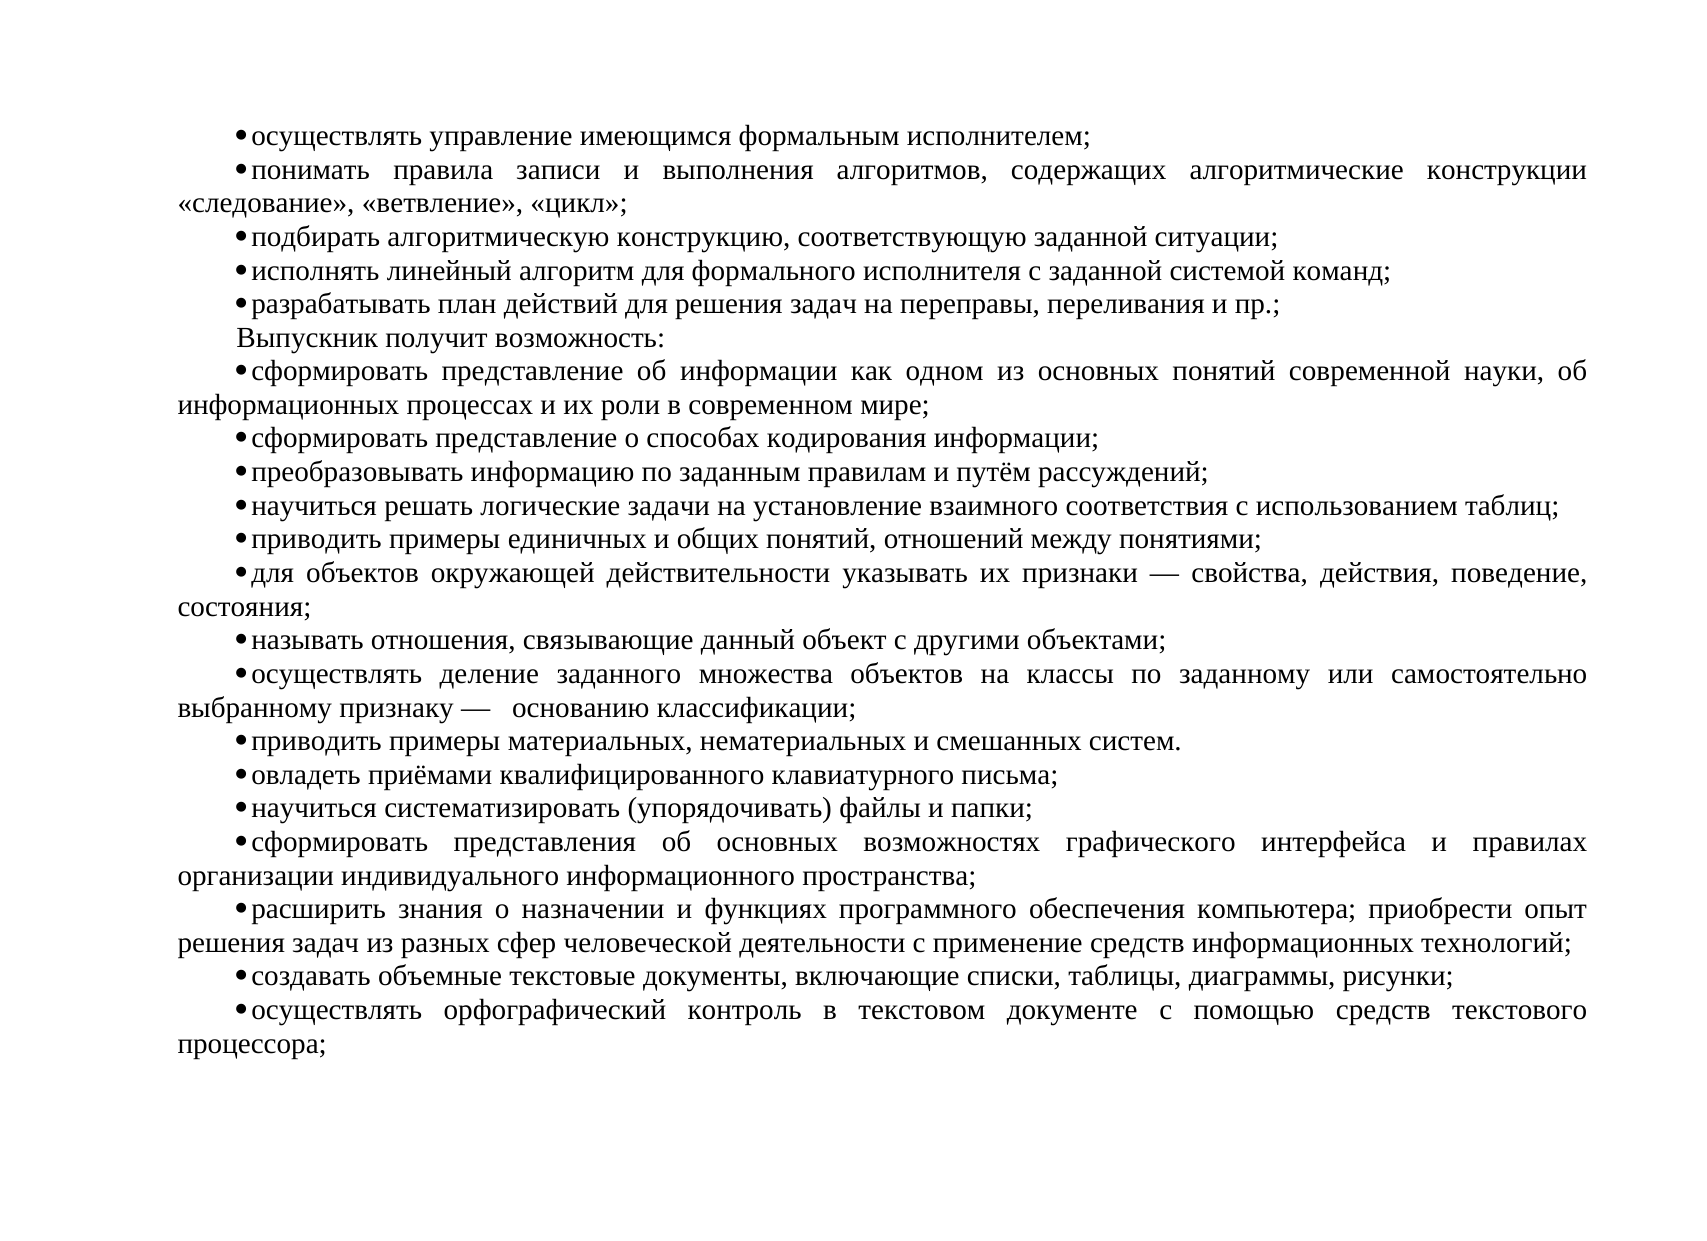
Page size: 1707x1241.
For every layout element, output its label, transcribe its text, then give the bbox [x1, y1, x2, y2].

list называть отношения, связывающие данный объект с другими объектами; [177, 622, 1588, 656]
list понимать правила записи и выполнения алгоритмов, содержащих алгоритмические конструкции «следование», «ветвление», «цикл»; [177, 152, 1588, 219]
list научиться решать логические задачи на установление взаимного соответствия с использованием таблиц; [177, 488, 1588, 522]
list приводить примеры материальных, нематериальных и смешанных систем. [177, 723, 1588, 757]
list исполнять линейный алгоритм для формального исполнителя с заданной системой команд; [177, 253, 1588, 286]
list овладеть приёмами квалифицированного клавиатурного письма; [177, 757, 1588, 791]
text Выпускник получит возможность: [177, 320, 1588, 353]
list осуществлять деление заданного множества объектов на классы по заданному или самостоятельно выбранному признаку — основанию классификации; [177, 656, 1588, 723]
list для объектов окружающей действительности указывать их признаки — свойства, действия, поведение, состояния; [177, 555, 1588, 622]
list расширить знания о назначении и функциях программного обеспечения компьютера; приобрести опыт решения задач из разных сфер человеческой деятельности с применение средств информационных технологий; [177, 891, 1588, 958]
list преобразовывать информацию по заданным правилам и путём рассуждений; [177, 454, 1588, 488]
list разрабатывать план действий для решения задач на переправы, переливания и пр.; [177, 286, 1588, 320]
list сформировать представление об информации как одном из основных понятий современной науки, об информационных процессах и их роли в современном мире; [177, 353, 1588, 421]
list сформировать представления об основных возможностях графического интерфейса и правилах организации индивидуального информационного пространства; [177, 824, 1588, 891]
list научиться систематизировать (упорядочивать) файлы и папки; [177, 791, 1588, 824]
list сформировать представление о способах кодирования информации; [177, 421, 1588, 454]
list подбирать алгоритмическую конструкцию, соответствующую заданной ситуации; [177, 219, 1588, 253]
list осуществлять управление имеющимся формальным исполнителем; [177, 118, 1588, 152]
list осуществлять орфографический контроль в текстовом документе с помощью средств текстового процессора; [177, 992, 1588, 1059]
list создавать объемные текстовые документы, включающие списки, таблицы, диаграммы, рисунки; [177, 958, 1588, 992]
list приводить примеры единичных и общих понятий, отношений между понятиями; [177, 522, 1588, 555]
